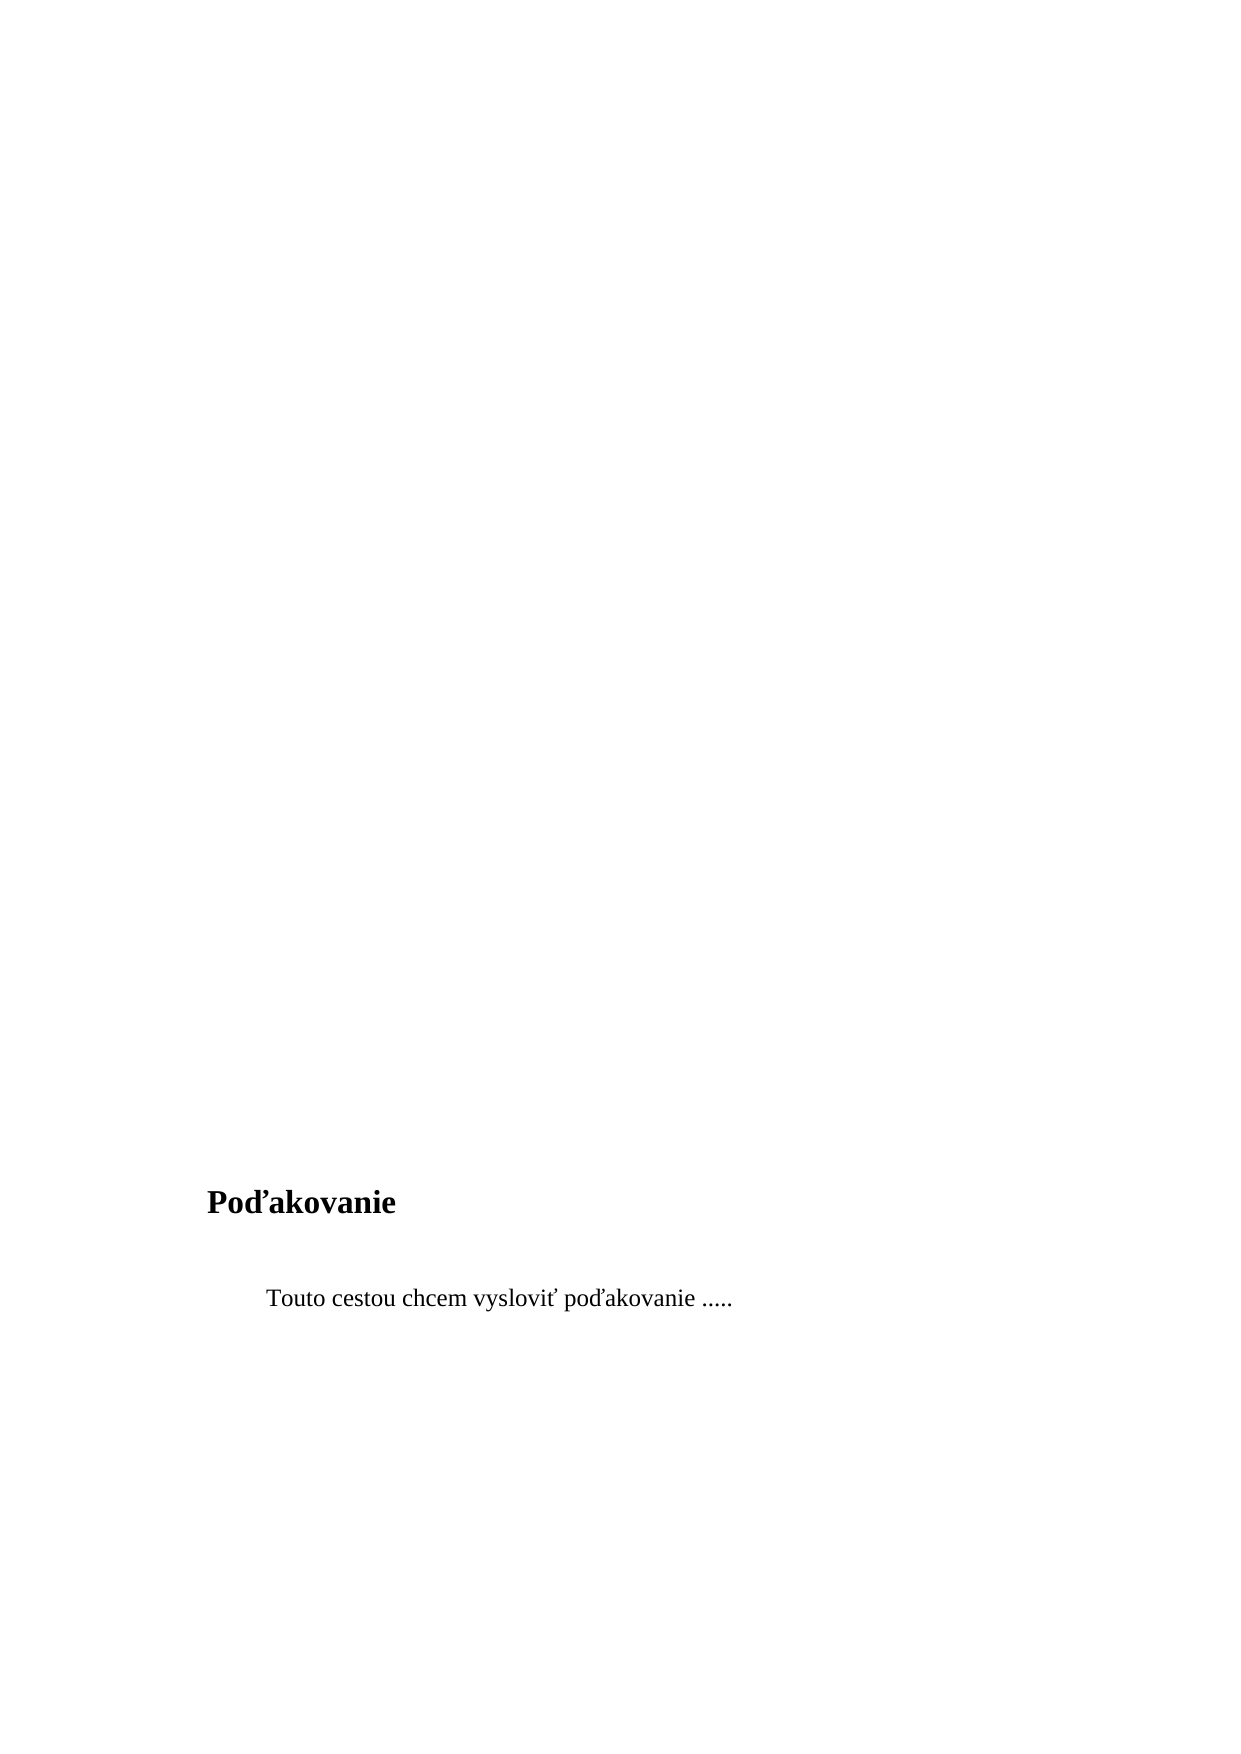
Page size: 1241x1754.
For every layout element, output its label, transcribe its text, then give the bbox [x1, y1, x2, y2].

text Touto cestou chcem vysloviť poďakovanie ..... [207, 1283, 1122, 1312]
text Poďakovanie [207, 1183, 1122, 1221]
